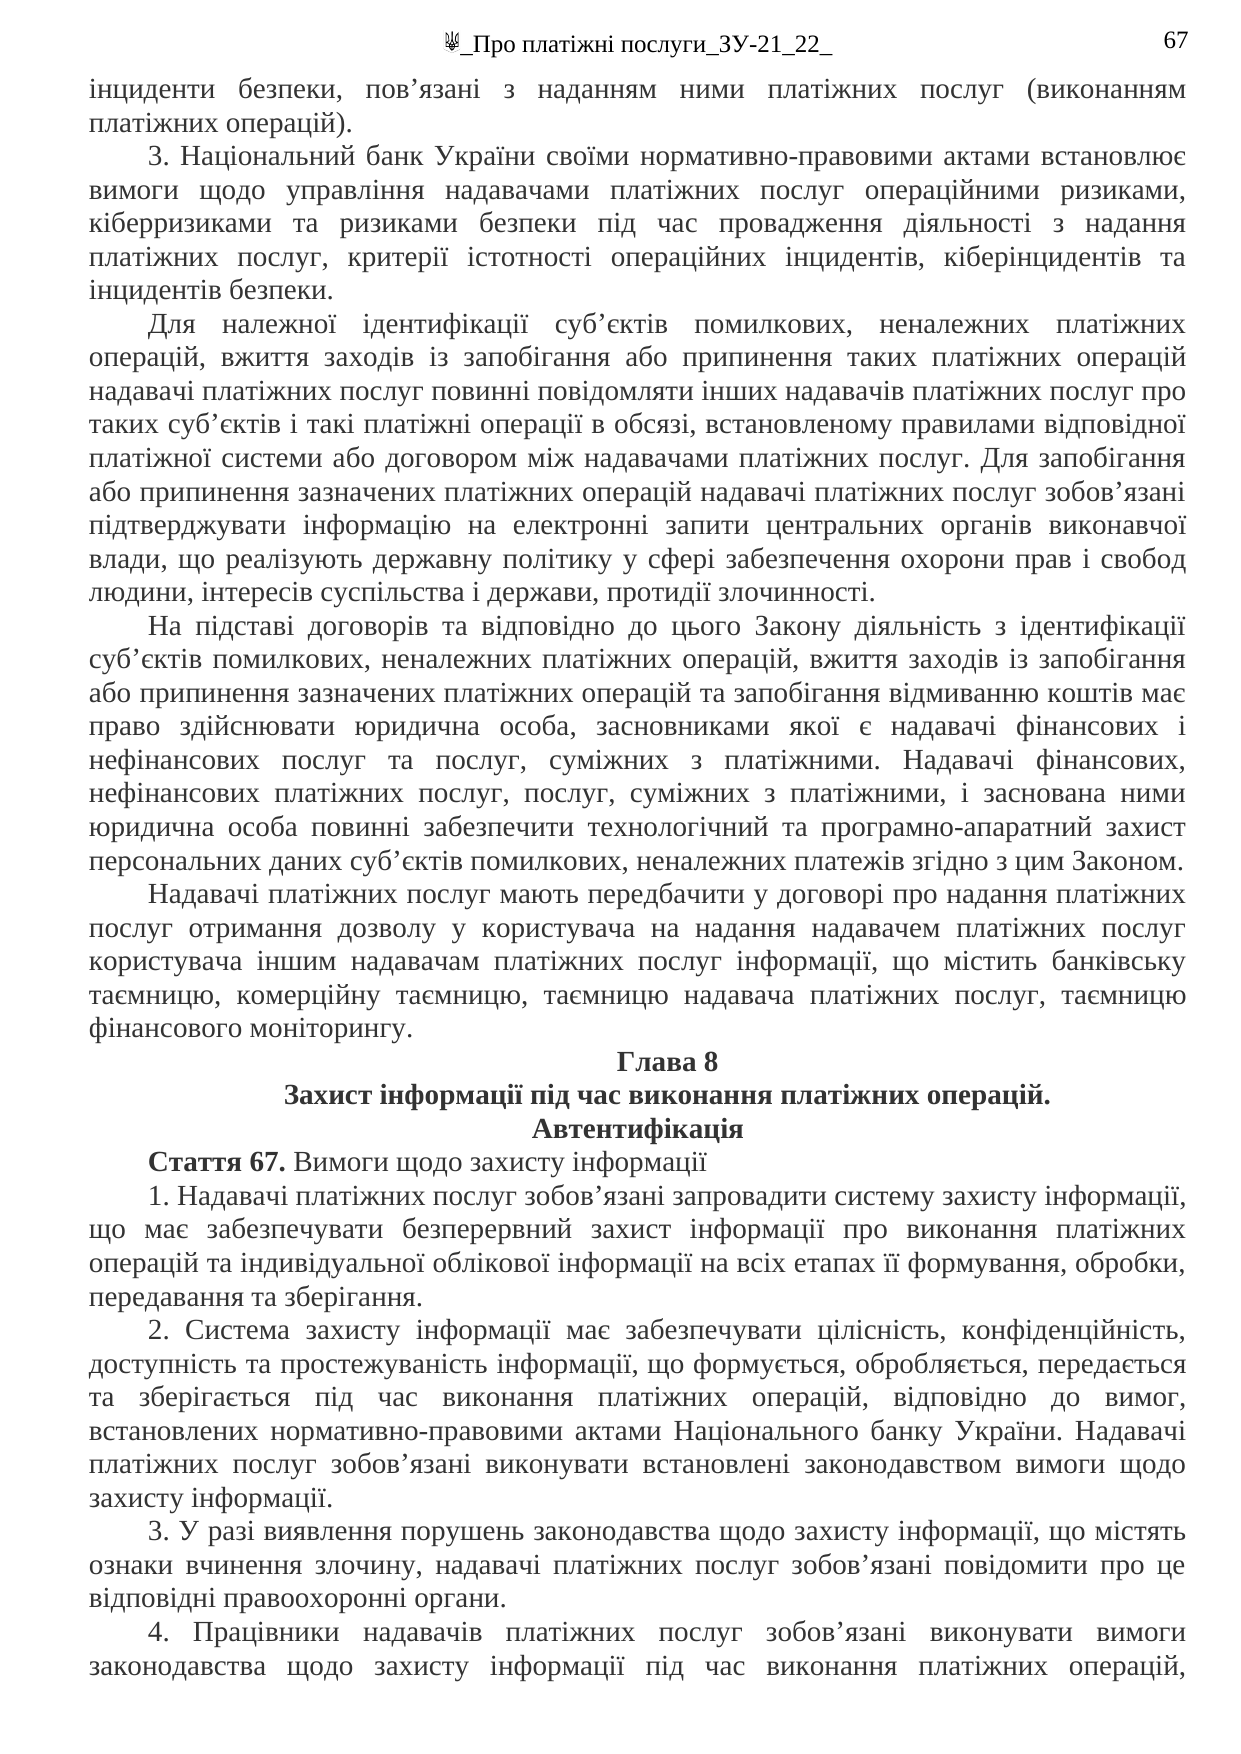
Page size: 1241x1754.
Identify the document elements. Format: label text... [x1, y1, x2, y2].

text Стаття 67. Вимоги щодо захисту інформації [89, 1144, 1187, 1178]
text Надавачі платіжних послуг мають передбачити у договорі про надання платіжних послуг отримання дозволу у користувача на надання надавачем платіжних послуг користувача іншим надавачам платіжних послуг інформації, що містить банківську таємницю, комерційну таємницю, таємницю надавача платіжних послуг, таємницю фінансового моніторингу. [89, 876, 1187, 1044]
text Для належної ідентифікації суб’єктів помилкових, неналежних платіжних операцій, вжиття заходів із запобігання або припинення таких платіжних операцій надавачі платіжних послуг повинні повідомляти інших надавачів платіжних послуг про таких суб’єктів і такі платіжні операції в обсязі, встановленому правилами відповідної платіжної системи або договором між надавачами платіжних послуг. Для запобігання або припинення зазначених платіжних операцій надавачі платіжних послуг зобов’язані підтверджувати інформацію на електронні запити центральних органів виконавчої влади, що реалізують державну політику у сфері забезпечення охорони прав і свобод людини, інтересів суспільства і держави, протидії злочинності. [89, 306, 1187, 608]
text 2. Система захисту інформації має забезпечувати цілісність, конфіденційність, доступність та простежуваність інформації, що формується, обробляється, передається та зберігається під час виконання платіжних операцій, відповідно до вимог, встановлених нормативно-правовими актами Національного банку України. Надавачі платіжних послуг зобов’язані виконувати встановлені законодавством вимоги щодо захисту інформації. [89, 1312, 1187, 1513]
text Захист інформації під час виконання платіжних операцій. Автентифікація [136, 1077, 1140, 1144]
text На підставі договорів та відповідно до цього Закону діяльність з ідентифікації суб’єктів помилкових, неналежних платіжних операцій, вжиття заходів із запобігання або припинення зазначених платіжних операцій та запобігання відмиванню коштів має право здійснювати юридична особа, засновниками якої є надавачі фінансових і нефінансових послуг та послуг, суміжних з платіжними. Надавачі фінансових, нефінансових платіжних послуг, послуг, суміжних з платіжними, і заснована ними юридична особа повинні забезпечити технологічний та програмно-апаратний захист персональних даних суб’єктів помилкових, неналежних платежів згідно з цим Законом. [89, 608, 1187, 876]
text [89, 1614, 1187, 1681]
text Глава 8 [136, 1044, 1140, 1077]
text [89, 71, 1187, 138]
text 3. Національний банк України своїми нормативно-правовими актами встановлює вимоги щодо управління надавачами платіжних послуг операційними ризиками, кіберризиками та ризиками безпеки під час провадження діяльності з надання платіжних послуг, критерії істотності операційних інцидентів, кіберінцидентів та інцидентів безпеки. [89, 138, 1187, 306]
text 3. У разі виявлення порушень законодавства щодо захисту інформації, що містять ознаки вчинення злочину, надавачі платіжних послуг зобов’язані повідомити про це відповідні правоохоронні органи. [89, 1513, 1187, 1614]
picture [443, 30, 461, 53]
text 1. Надавачі платіжних послуг зобов’язані запровадити систему захисту інформації, що має забезпечувати безперервний захист інформації про виконання платіжних операцій та індивідуальної облікової інформації на всіх етапах її формування, обробки, передавання та зберігання. [89, 1178, 1187, 1312]
